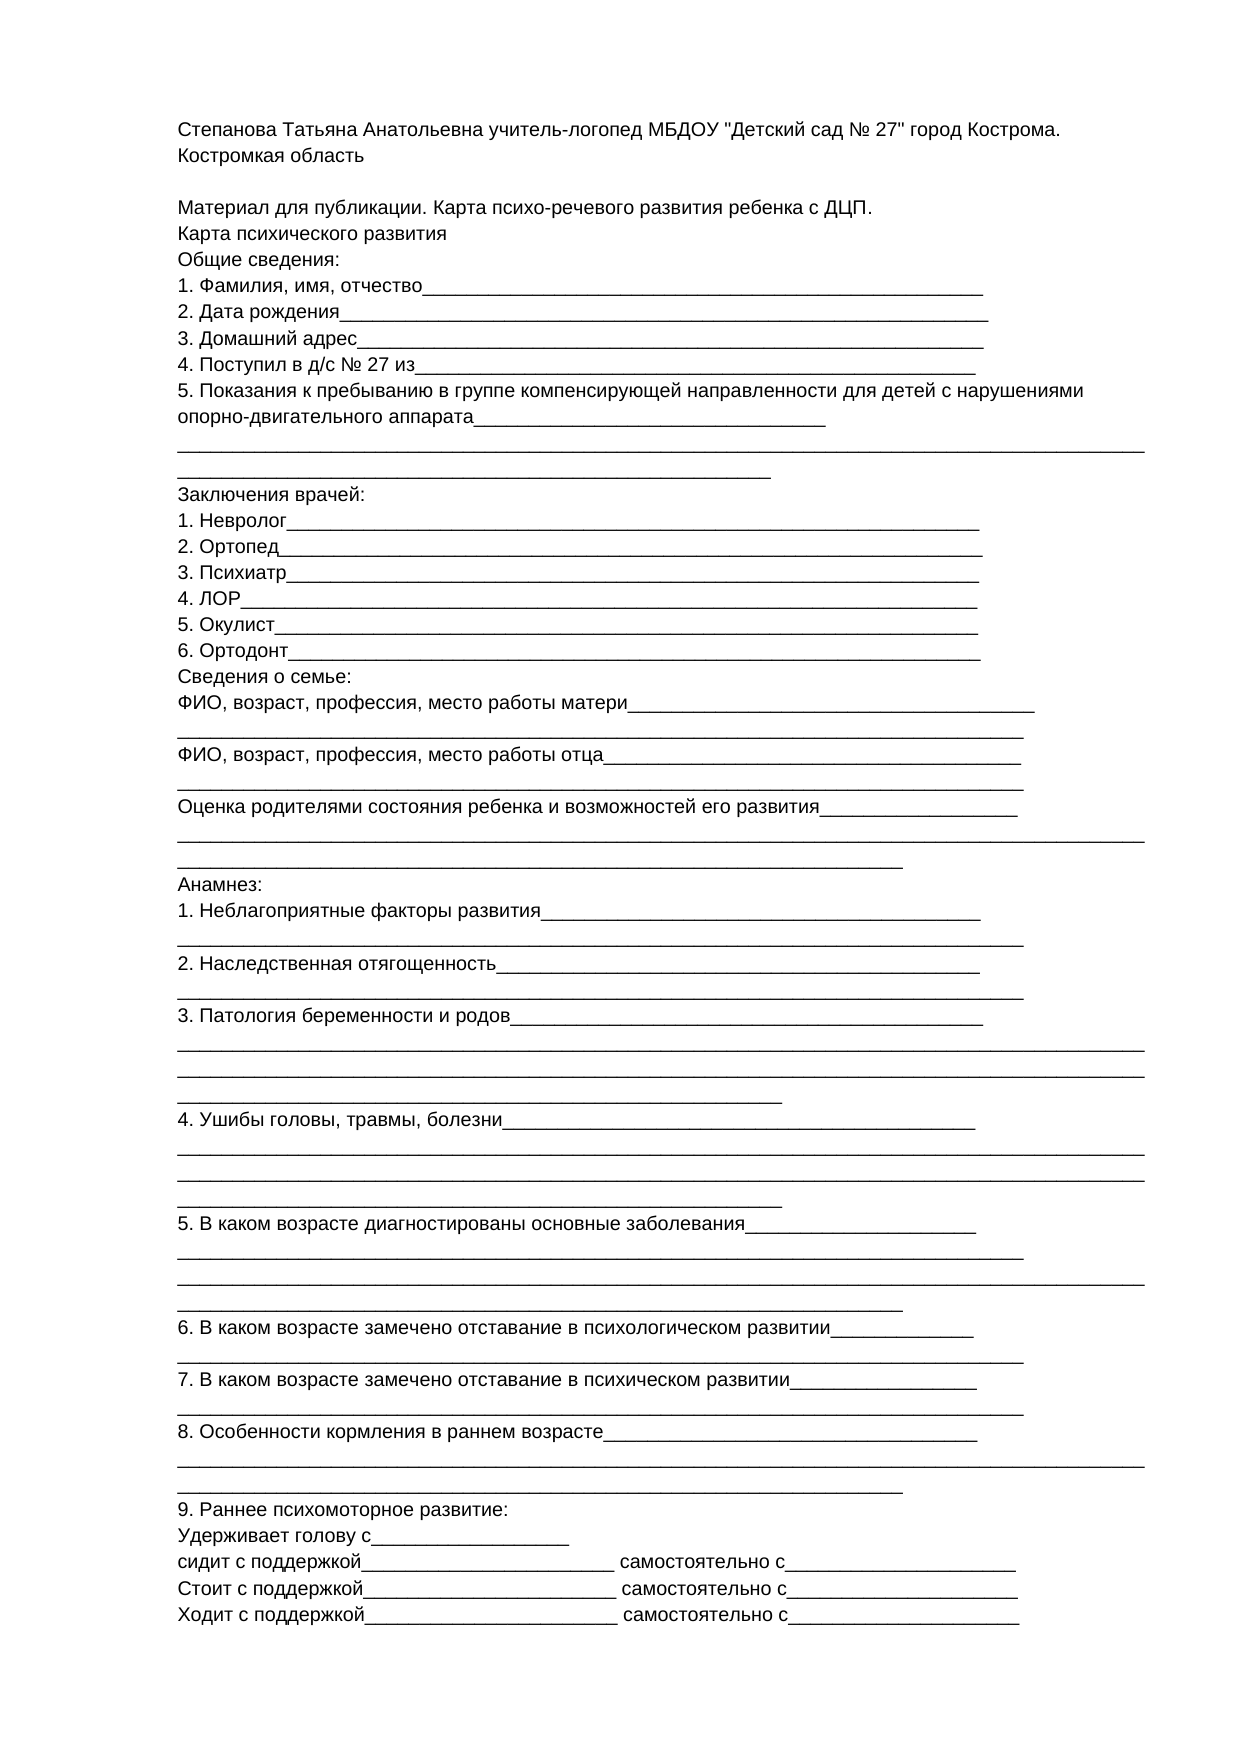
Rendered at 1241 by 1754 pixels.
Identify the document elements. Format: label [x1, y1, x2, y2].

text [177, 118, 1152, 1625]
